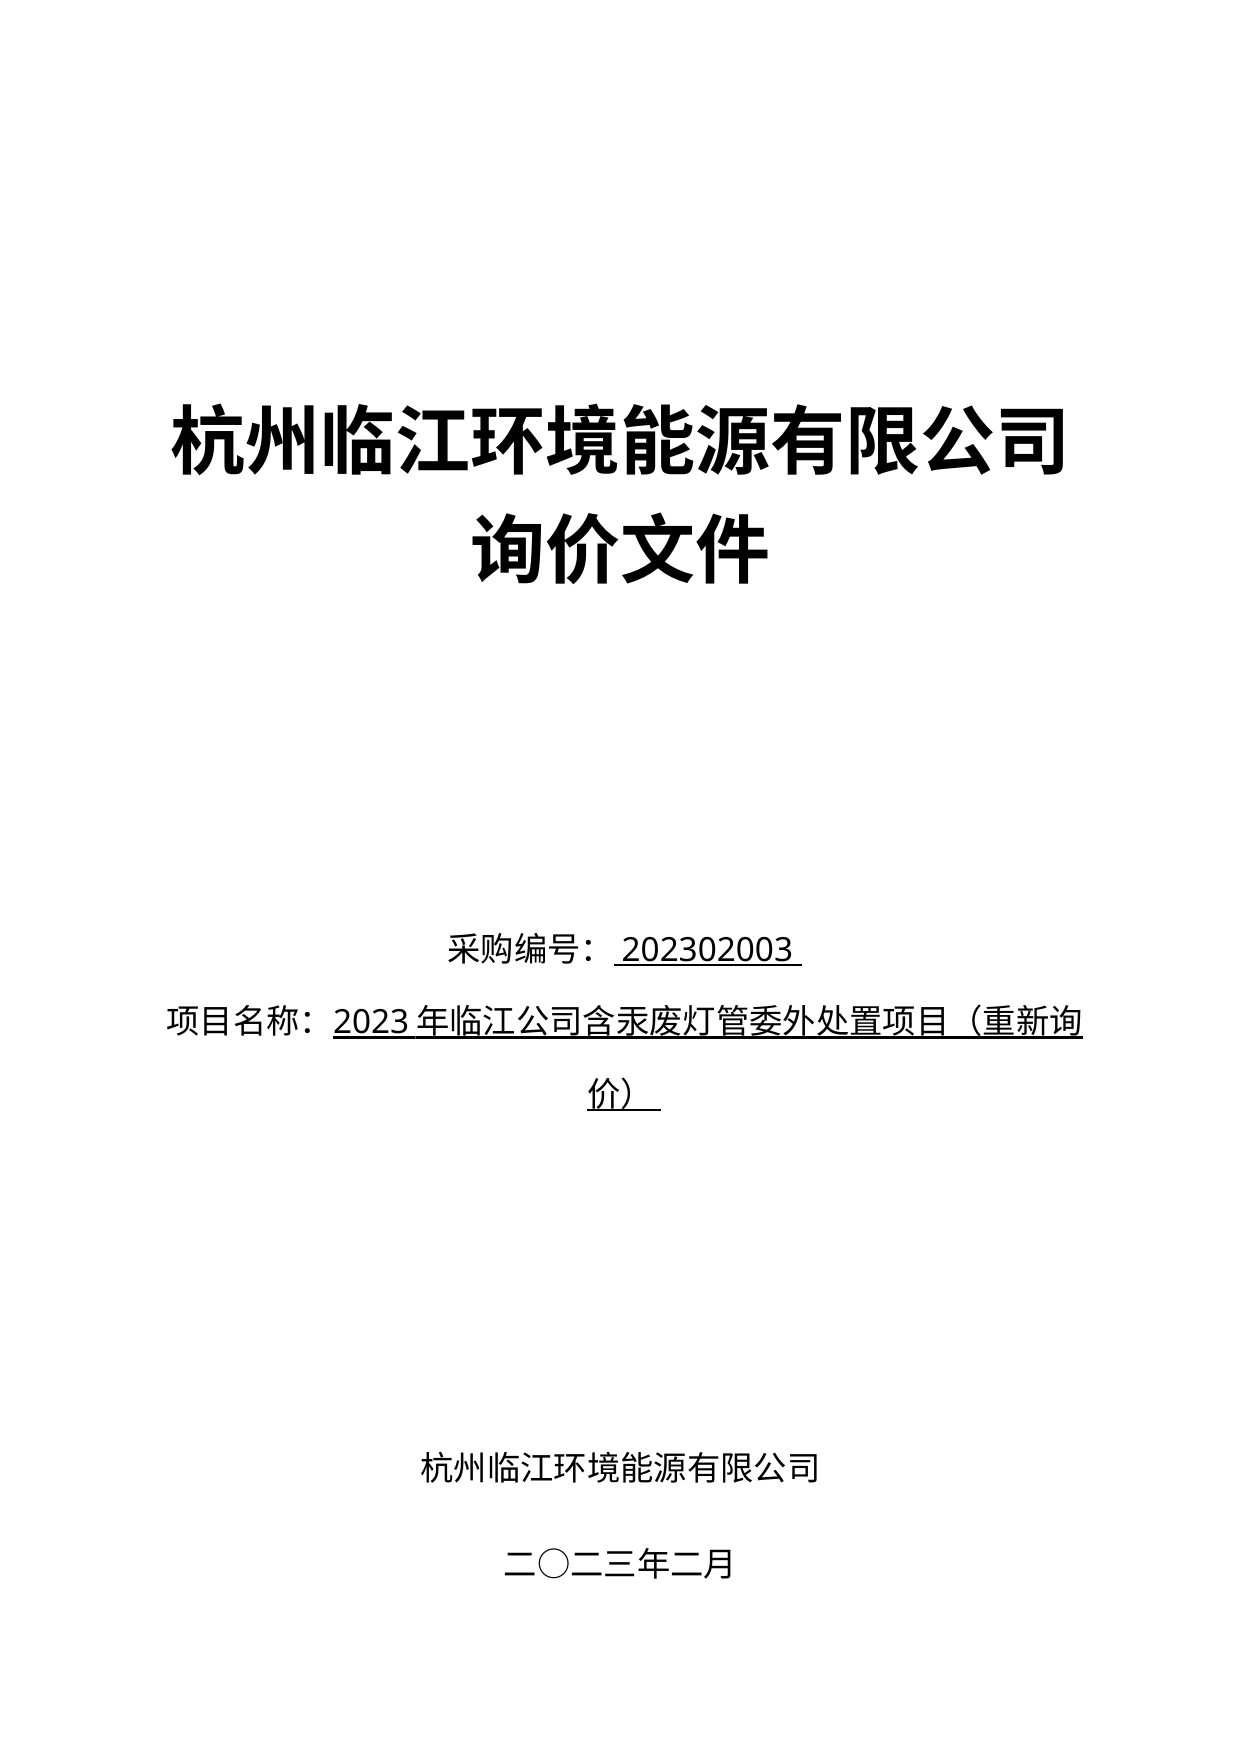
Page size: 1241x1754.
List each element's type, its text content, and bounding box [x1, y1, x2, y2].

text 项目名称：2023年临江公司含汞废灯管委外处置项目（重新询价） [148, 995, 1092, 1116]
text 询价文件 [148, 490, 1092, 599]
text 杭州临江环境能源有限公司 [148, 382, 1092, 490]
text 二○二三年二月 [148, 1538, 1092, 1586]
text 采购编号： 202302003 [148, 922, 1092, 971]
text 杭州临江环境能源有限公司 [148, 1442, 1092, 1490]
